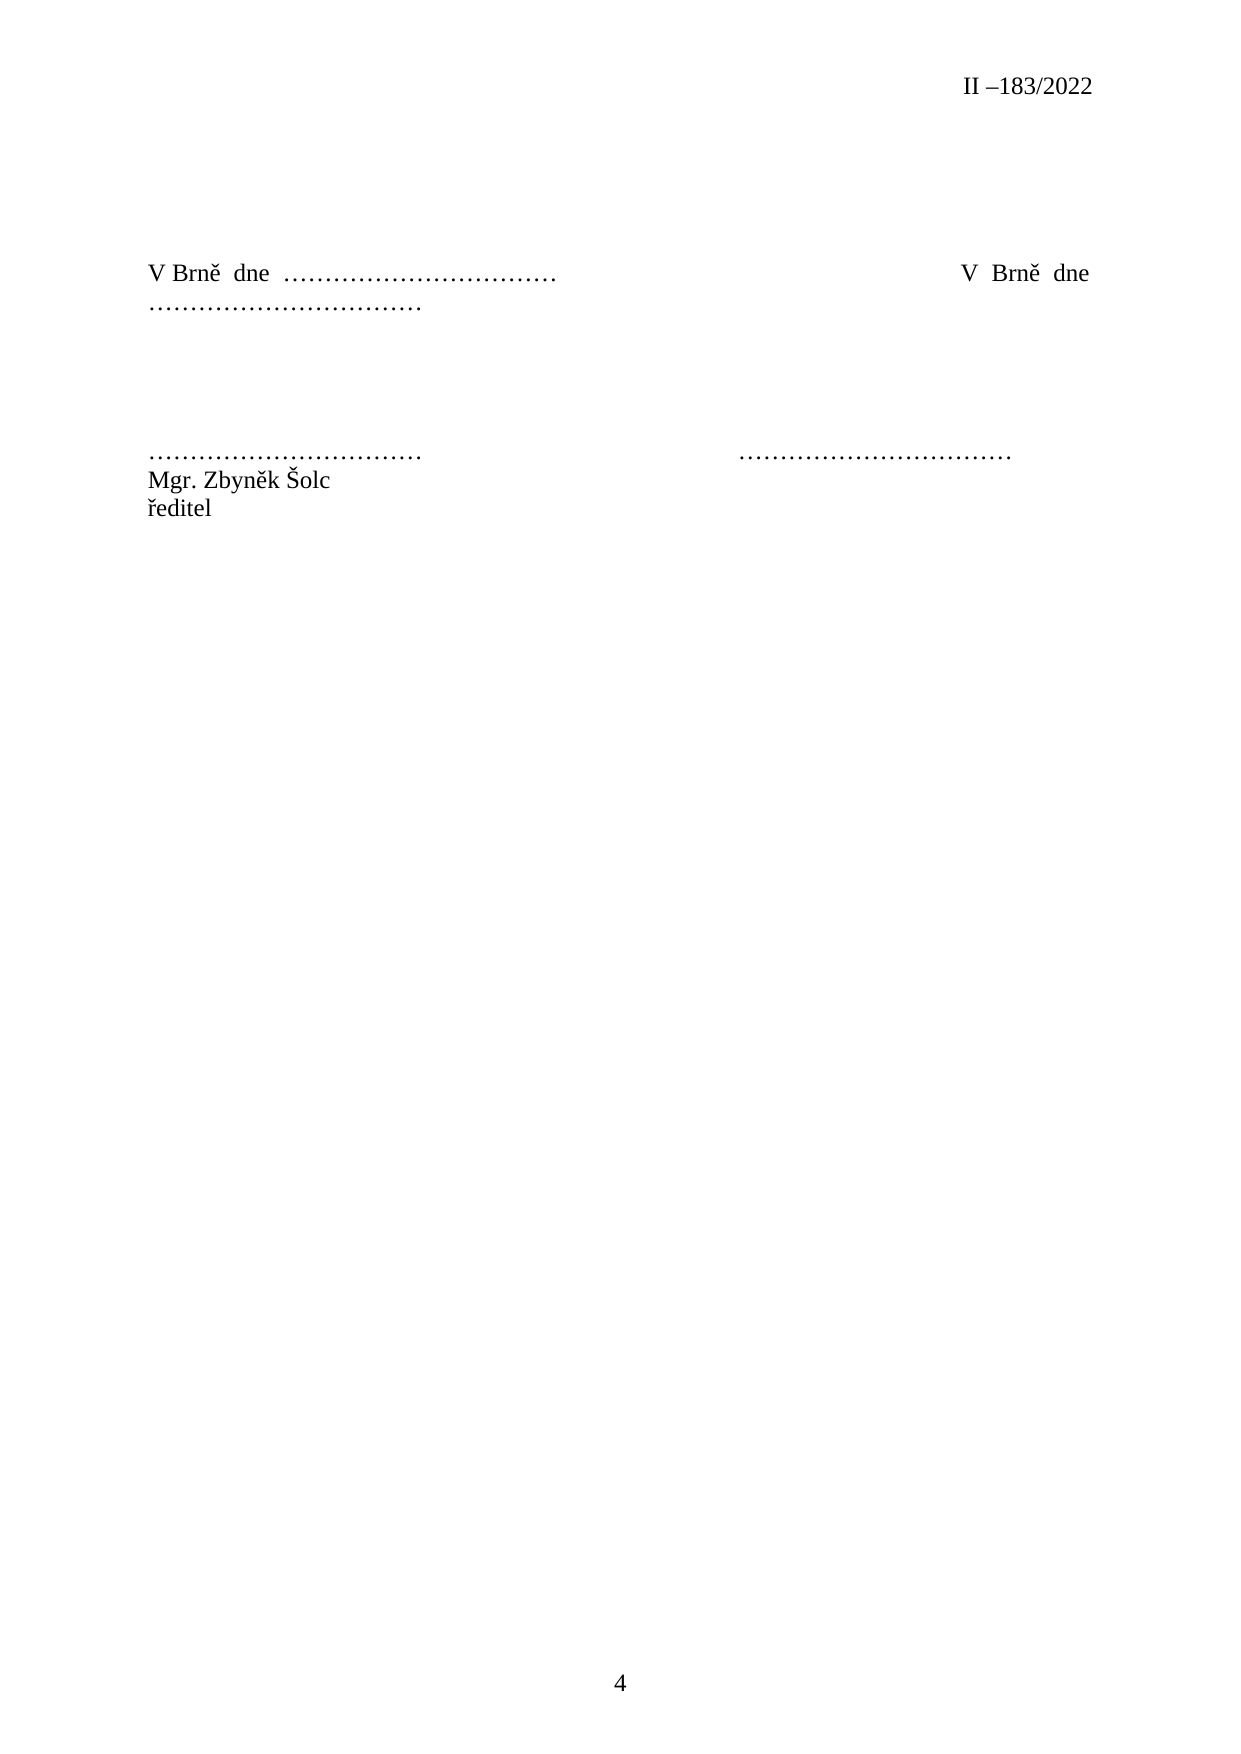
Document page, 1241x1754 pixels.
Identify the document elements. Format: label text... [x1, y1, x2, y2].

text …………………………… …………………………… [148, 436, 1093, 465]
text V Brně dne …………………………… V Brně dne …………………………… [148, 258, 1093, 316]
text ředitel [148, 493, 1093, 522]
text Mgr. Zbyněk Šolc [148, 465, 1093, 493]
